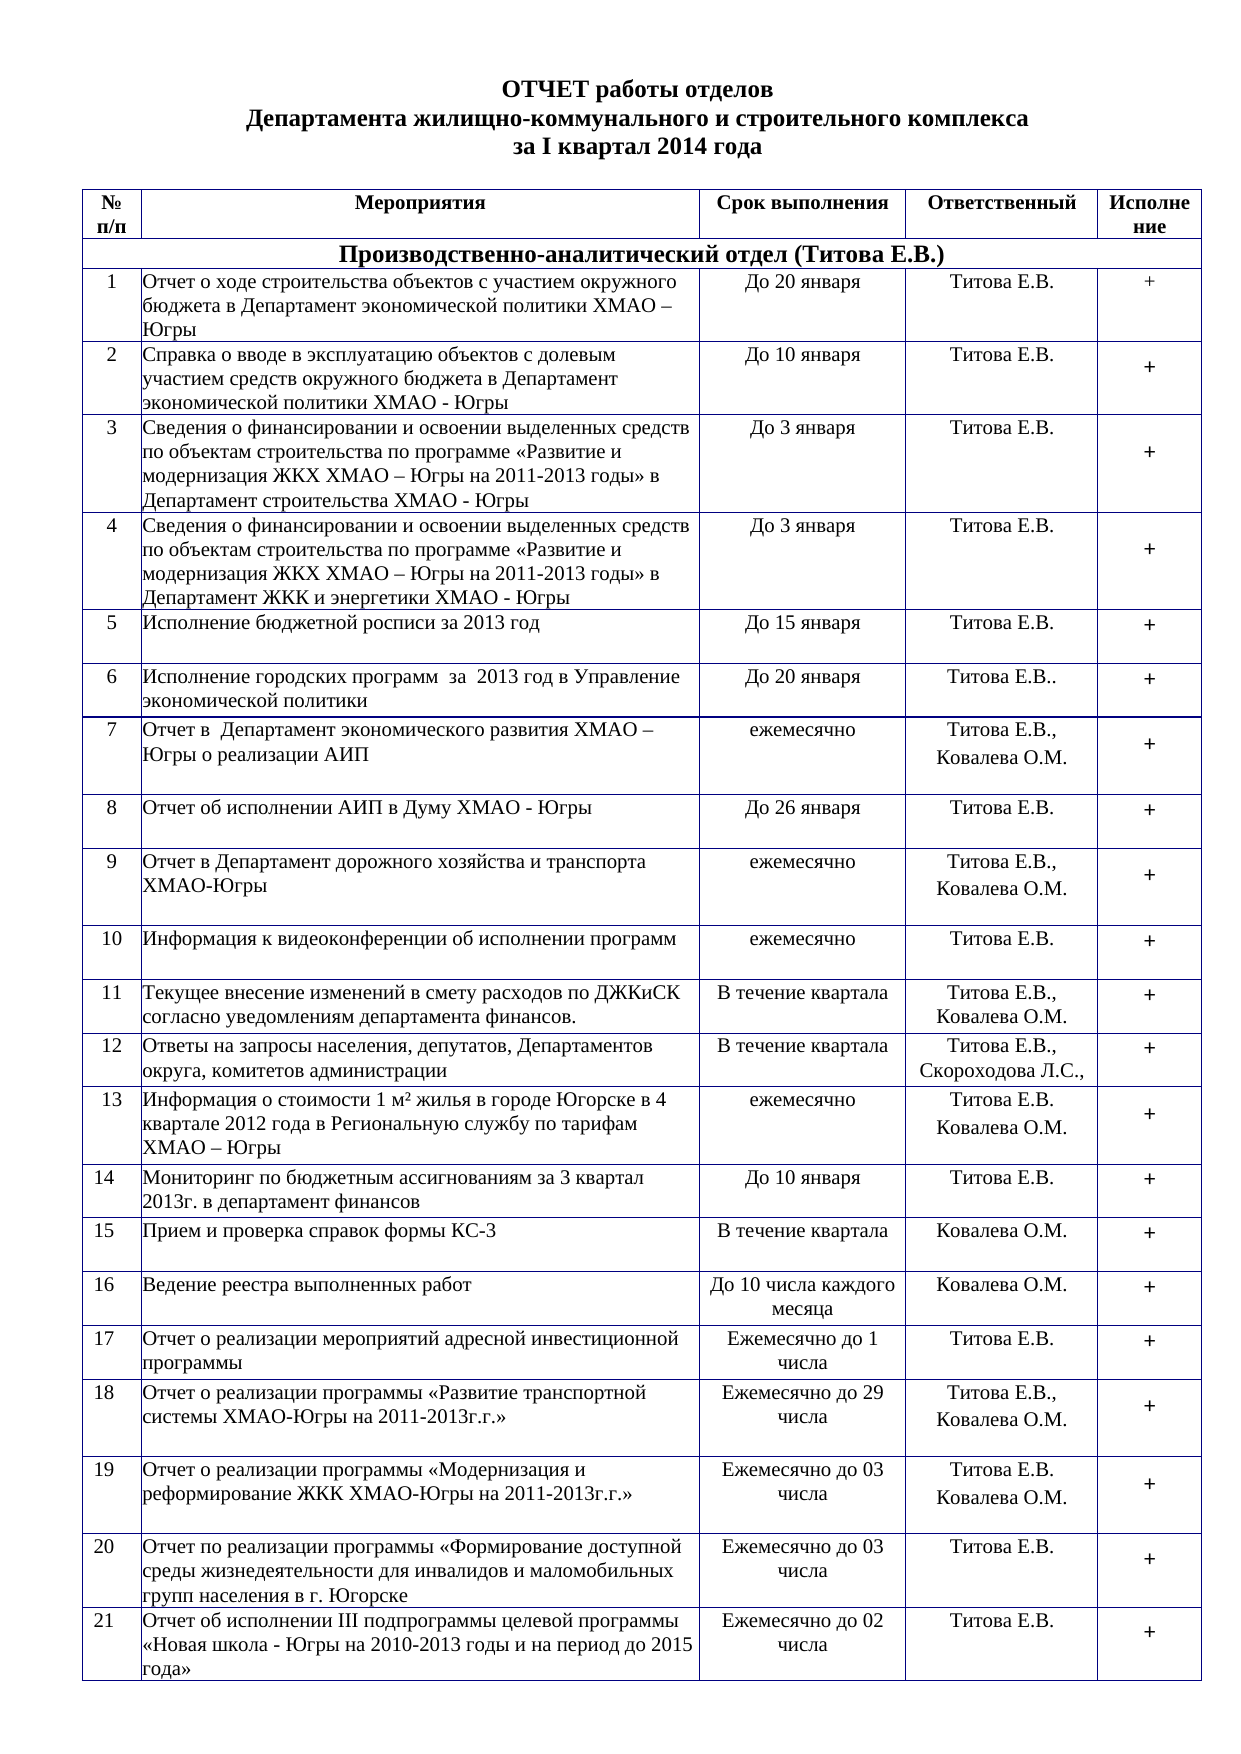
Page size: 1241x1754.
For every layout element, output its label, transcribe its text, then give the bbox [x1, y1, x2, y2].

table_cell + [1098, 1608, 1201, 1680]
table_cell Титова Е.В. [906, 269, 1097, 341]
table_cell Титова Е.В. [906, 1165, 1097, 1217]
table_cell Титова Е.В. [906, 513, 1097, 609]
table_header Срок выполнения [700, 190, 905, 238]
table_cell Мониторинг по бюджетным ассигнованиям за 3 квартал 2013г. в департамент финансов [142, 1165, 699, 1217]
table_cell Производственно-аналитический отдел (Титова Е.В.) [83, 239, 1201, 268]
table_cell + [1098, 1534, 1201, 1607]
table_cell + [1098, 1326, 1201, 1378]
table_cell 15 [83, 1218, 141, 1271]
table_cell Титова Е.В. Ковалева О.М. [906, 1087, 1097, 1163]
table_cell 11 [83, 980, 141, 1032]
table_cell Ковалева О.М. [906, 1218, 1097, 1271]
table_cell Титова Е.В. [906, 1608, 1097, 1680]
table_cell Отчет по реализации программы «Формирование доступной среды жизнедеятельности для инвалидов и маломобильных групп населения в г. Югорске [142, 1534, 699, 1607]
table_cell 8 [83, 795, 141, 847]
table_cell Отчет об исполнении III подпрограммы целевой программы «Новая школа - Югры на 2010-2013 годы и на период до 2015 года» [142, 1608, 699, 1680]
table_cell 18 [83, 1380, 141, 1456]
table_cell Титова Е.В. [906, 1534, 1097, 1607]
table_cell + [1098, 269, 1201, 341]
table_cell + [1098, 1272, 1201, 1325]
table_cell + [1098, 980, 1201, 1032]
table_cell До 20 января [700, 664, 905, 716]
table_cell ежемесячно [700, 1087, 905, 1163]
table_cell 4 [83, 513, 141, 609]
table_cell Справка о вводе в эксплуатацию объектов с долевым участием средств окружного бюджета в Департамент экономической политики ХМАО - Югры [142, 342, 699, 414]
table_cell Титова Е.В. [906, 1326, 1097, 1378]
table_cell + [1098, 1034, 1201, 1086]
table_cell 16 [83, 1272, 141, 1325]
table_cell Титова Е.В., Ковалева О.М. [906, 849, 1097, 925]
table_cell Титова Е.В., Ковалева О.М. [906, 1380, 1097, 1456]
table_cell Ежемесячно до 29 числа [700, 1380, 905, 1456]
table_cell Текущее внесение изменений в смету расходов по ДЖКиСК согласно уведомлениям департамента финансов. [142, 980, 699, 1032]
table_cell 12 [83, 1034, 141, 1086]
table_cell До 10 января [700, 342, 905, 414]
table_cell 9 [83, 849, 141, 925]
table_cell 5 [83, 610, 141, 663]
table_cell До 10 января [700, 1165, 905, 1217]
table_cell + [1098, 664, 1201, 716]
table_cell 10 [83, 926, 141, 979]
table_cell Отчет о реализации программы «Развитие транспортной системы ХМАО-Югры на 2011-2013г.г.» [142, 1380, 699, 1456]
table_cell Титова Е.В.. [906, 664, 1097, 716]
table_cell Титова Е.В. [906, 415, 1097, 512]
table_cell Ежемесячно до 03 числа [700, 1457, 905, 1533]
table_cell + [1098, 849, 1201, 925]
table_cell 14 [83, 1165, 141, 1217]
table_cell Титова Е.В. [906, 795, 1097, 847]
text ОТЧЕТ работы отделов [94, 74, 1181, 103]
table_cell Отчет о реализации мероприятий адресной инвестиционной программы [142, 1326, 699, 1378]
table_cell Отчет в Департамент дорожного хозяйства и транспорта ХМАО-Югры [142, 849, 699, 925]
table_cell Титова Е.В. [906, 610, 1097, 663]
table_cell Ведение реестра выполненных работ [142, 1272, 699, 1325]
table_cell Ковалева О.М. [906, 1272, 1097, 1325]
table_cell + [1098, 1218, 1201, 1271]
table_cell До 20 января [700, 269, 905, 341]
table_cell Исполнение городских программ за 2013 год в Управление экономической политики [142, 664, 699, 716]
table_header Исполнение [1098, 190, 1201, 238]
table_cell Титова Е.В. Ковалева О.М. [906, 1457, 1097, 1533]
table_cell + [1098, 610, 1201, 663]
table_cell 2 [83, 342, 141, 414]
table_cell 17 [83, 1326, 141, 1378]
table_cell + [1098, 342, 1201, 414]
table_cell ежемесячно [700, 849, 905, 925]
table_cell + [1098, 1087, 1201, 1163]
table_cell + [1098, 1380, 1201, 1456]
table_cell ежемесячно [700, 718, 905, 794]
table_cell Титова Е.В. [906, 926, 1097, 979]
table_cell 20 [83, 1534, 141, 1607]
table_cell В течение квартала [700, 1218, 905, 1271]
table_cell До 10 числа каждого месяца [700, 1272, 905, 1325]
table_header Ответственный [906, 190, 1097, 238]
table_cell + [1098, 926, 1201, 979]
table_cell 19 [83, 1457, 141, 1533]
table_cell + [1098, 1165, 1201, 1217]
table_cell Ежемесячно до 03 числа [700, 1534, 905, 1607]
table_cell + [1098, 795, 1201, 847]
table_cell До 3 января [700, 513, 905, 609]
table_cell Отчет о ходе строительства объектов с участием окружного бюджета в Департамент экономической политики ХМАО – Югры [142, 269, 699, 341]
table_cell До 26 января [700, 795, 905, 847]
table_cell До 3 января [700, 415, 905, 512]
table_cell Титова Е.В., Ковалева О.М. [906, 718, 1097, 794]
table_cell Ежемесячно до 02 числа [700, 1608, 905, 1680]
table_cell Ежемесячно до 1 числа [700, 1326, 905, 1378]
table_cell + [1098, 718, 1201, 794]
table_cell Титова Е.В. [906, 342, 1097, 414]
table_cell + [1098, 1457, 1201, 1533]
table_cell 21 [83, 1608, 141, 1680]
table_cell Отчет об исполнении АИП в Думу ХМАО - Югры [142, 795, 699, 847]
table_cell До 15 января [700, 610, 905, 663]
table_cell Информация к видеоконференции об исполнении программ [142, 926, 699, 979]
table_header Мероприятия [142, 190, 699, 238]
table_cell Сведения о финансировании и освоении выделенных средств по объектам строительства по программе «Развитие и модернизация ЖКХ ХМАО – Югры на 2011-2013 годы» в Департамент ЖКК и энергетики ХМАО - Югры [142, 513, 699, 609]
table_cell 1 [83, 269, 141, 341]
table_cell Титова Е.В., Ковалева О.М. [906, 980, 1097, 1032]
table_cell Отчет в Департамент экономического развития ХМАО – Югры о реализации АИП [142, 718, 699, 794]
table_cell 6 [83, 664, 141, 716]
table_cell Титова Е.В., Скороходова Л.С., [906, 1034, 1097, 1086]
text за I квартал 2014 года [94, 131, 1181, 160]
table_cell 13 [83, 1087, 141, 1163]
table_cell 7 [83, 718, 141, 794]
table_cell В течение квартала [700, 980, 905, 1032]
table_header № п/п [83, 190, 141, 238]
table_cell + [1098, 415, 1201, 512]
table_cell Информация о стоимости 1 м² жилья в городе Югорске в 4 квартале 2012 года в Региональную службу по тарифам ХМАО – Югры [142, 1087, 699, 1163]
table_cell Сведения о финансировании и освоении выделенных средств по объектам строительства по программе «Развитие и модернизация ЖКХ ХМАО – Югры на 2011-2013 годы» в Департамент строительства ХМАО - Югры [142, 415, 699, 512]
table_cell Ответы на запросы населения, депутатов, Департаментов округа, комитетов администрации [142, 1034, 699, 1086]
text Департамента жилищно-коммунального и строительного комплекса [94, 103, 1181, 131]
table_cell + [1098, 513, 1201, 609]
table_cell Отчет о реализации программы «Модернизация и реформирование ЖКК ХМАО-Югры на 2011-2013г.г.» [142, 1457, 699, 1533]
table_cell ежемесячно [700, 926, 905, 979]
table_cell Прием и проверка справок формы КС-3 [142, 1218, 699, 1271]
table_cell 3 [83, 415, 141, 512]
table_cell Исполнение бюджетной росписи за 2013 год [142, 610, 699, 663]
table_cell В течение квартала [700, 1034, 905, 1086]
